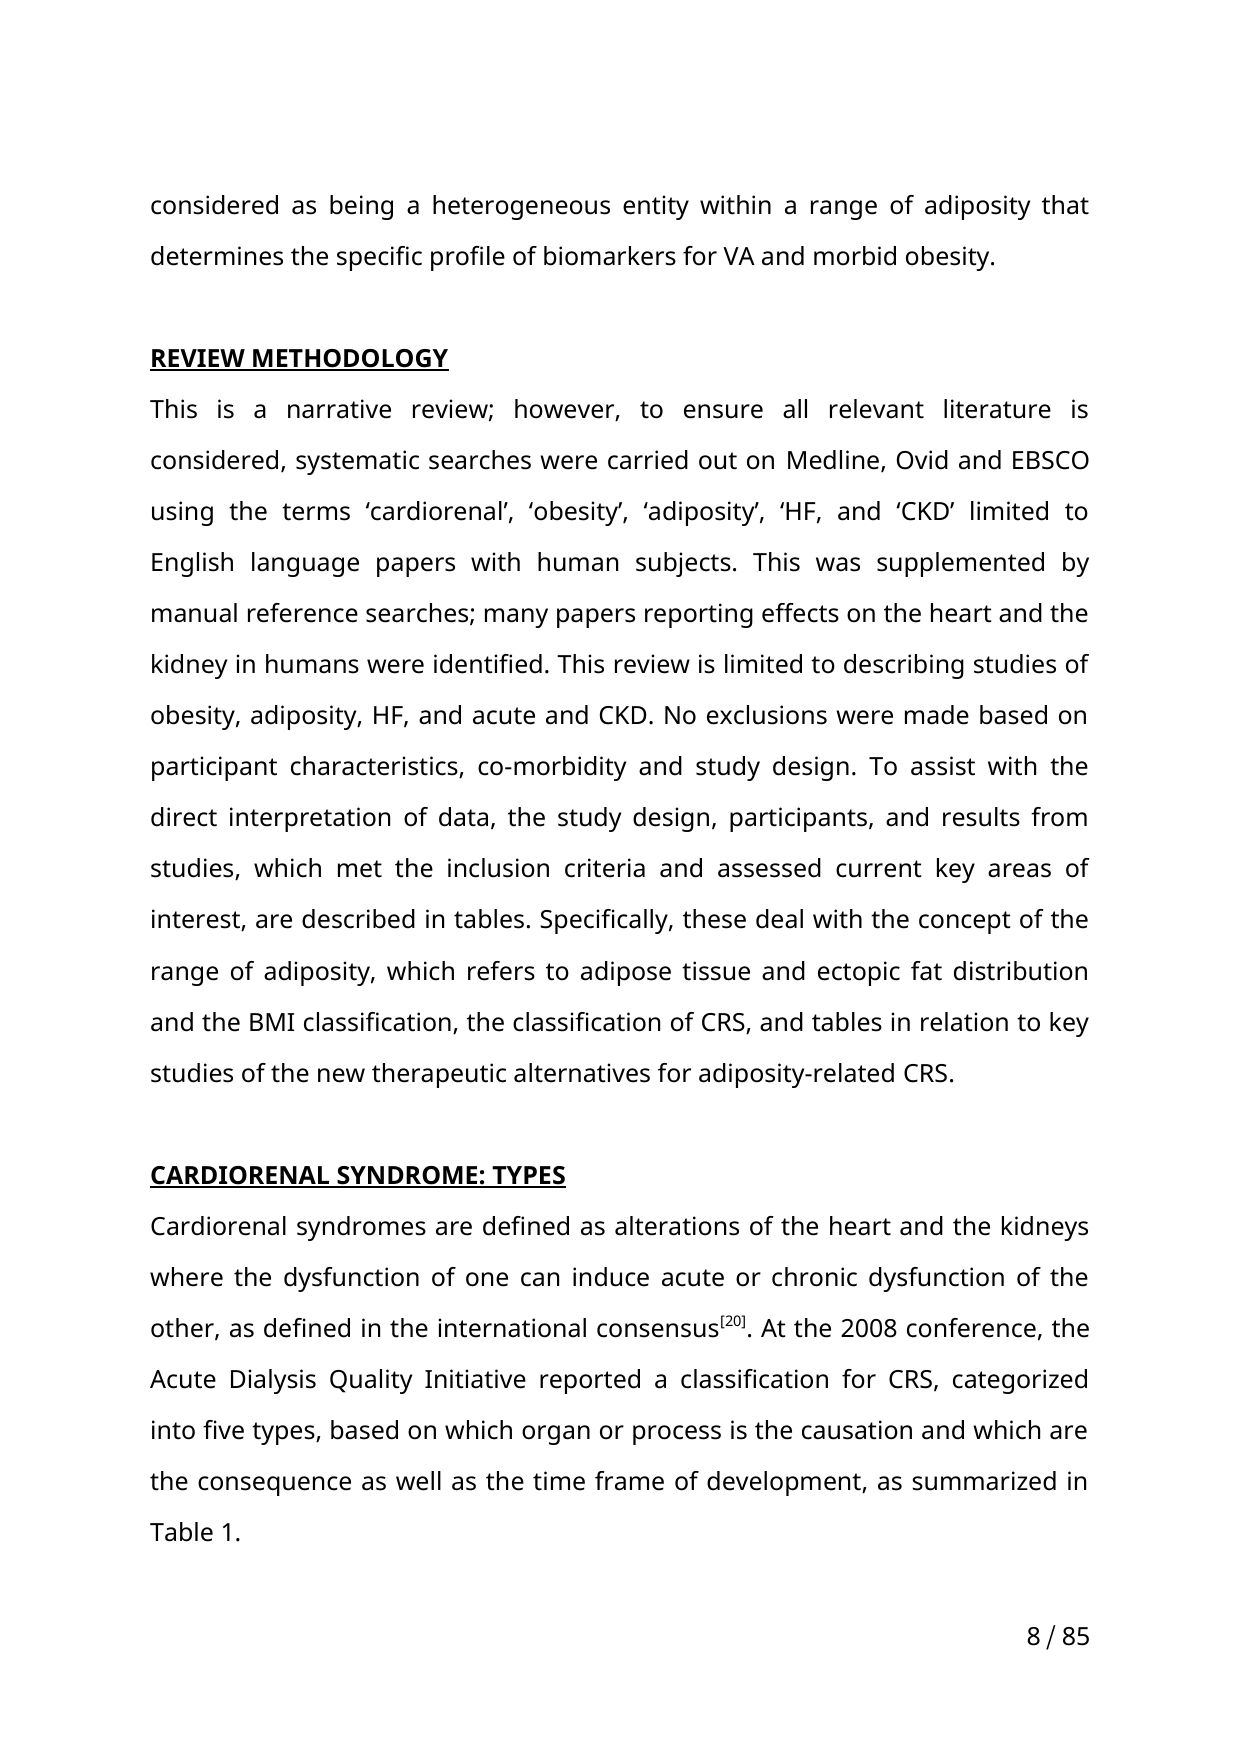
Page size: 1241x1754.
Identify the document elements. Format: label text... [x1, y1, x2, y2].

text CARDIORENAL SYNDROME: TYPES [150, 1157, 1090, 1191]
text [150, 187, 1090, 273]
list REVIEW METHODOLOGY [150, 341, 1090, 375]
text Cardiorenal syndromes are defined as alterations of the heart and the kidneys where the dysfunction of one can induce acute or chronic dysfunction of the other, as defined in the international consensus[20]. At the 2008 conference, the Acute Dialysis Quality Initiative reported a classification for CRS, categorized into five types, based on which organ or process is the causation and which are the consequence as well as the time frame of development, as summarized in Table 1. [150, 1208, 1090, 1549]
text This is a narrative review; however, to ensure all relevant literature is considered, systematic searches were carried out on Medline, Ovid and EBSCO using the terms ‘cardiorenal’, ‘obesity’, ‘adiposity’, ‘HF, and ‘CKD’ limited to English language papers with human subjects. This was supplemented by manual reference searches; many papers reporting effects on the heart and the kidney in humans were identified. This review is limited to describing studies of obesity, adiposity, HF, and acute and CKD. No exclusions were made based on participant characteristics, co-morbidity and study design. To assist with the direct interpretation of data, the study design, participants, and results from studies, which met the inclusion criteria and assessed current key areas of interest, are described in tables. Specifically, these deal with the concept of the range of adiposity, which refers to adipose tissue and ectopic fat distribution and the BMI classification, the classification of CRS, and tables in relation to key studies of the new therapeutic alternatives for adiposity-related CRS. [150, 392, 1090, 1089]
